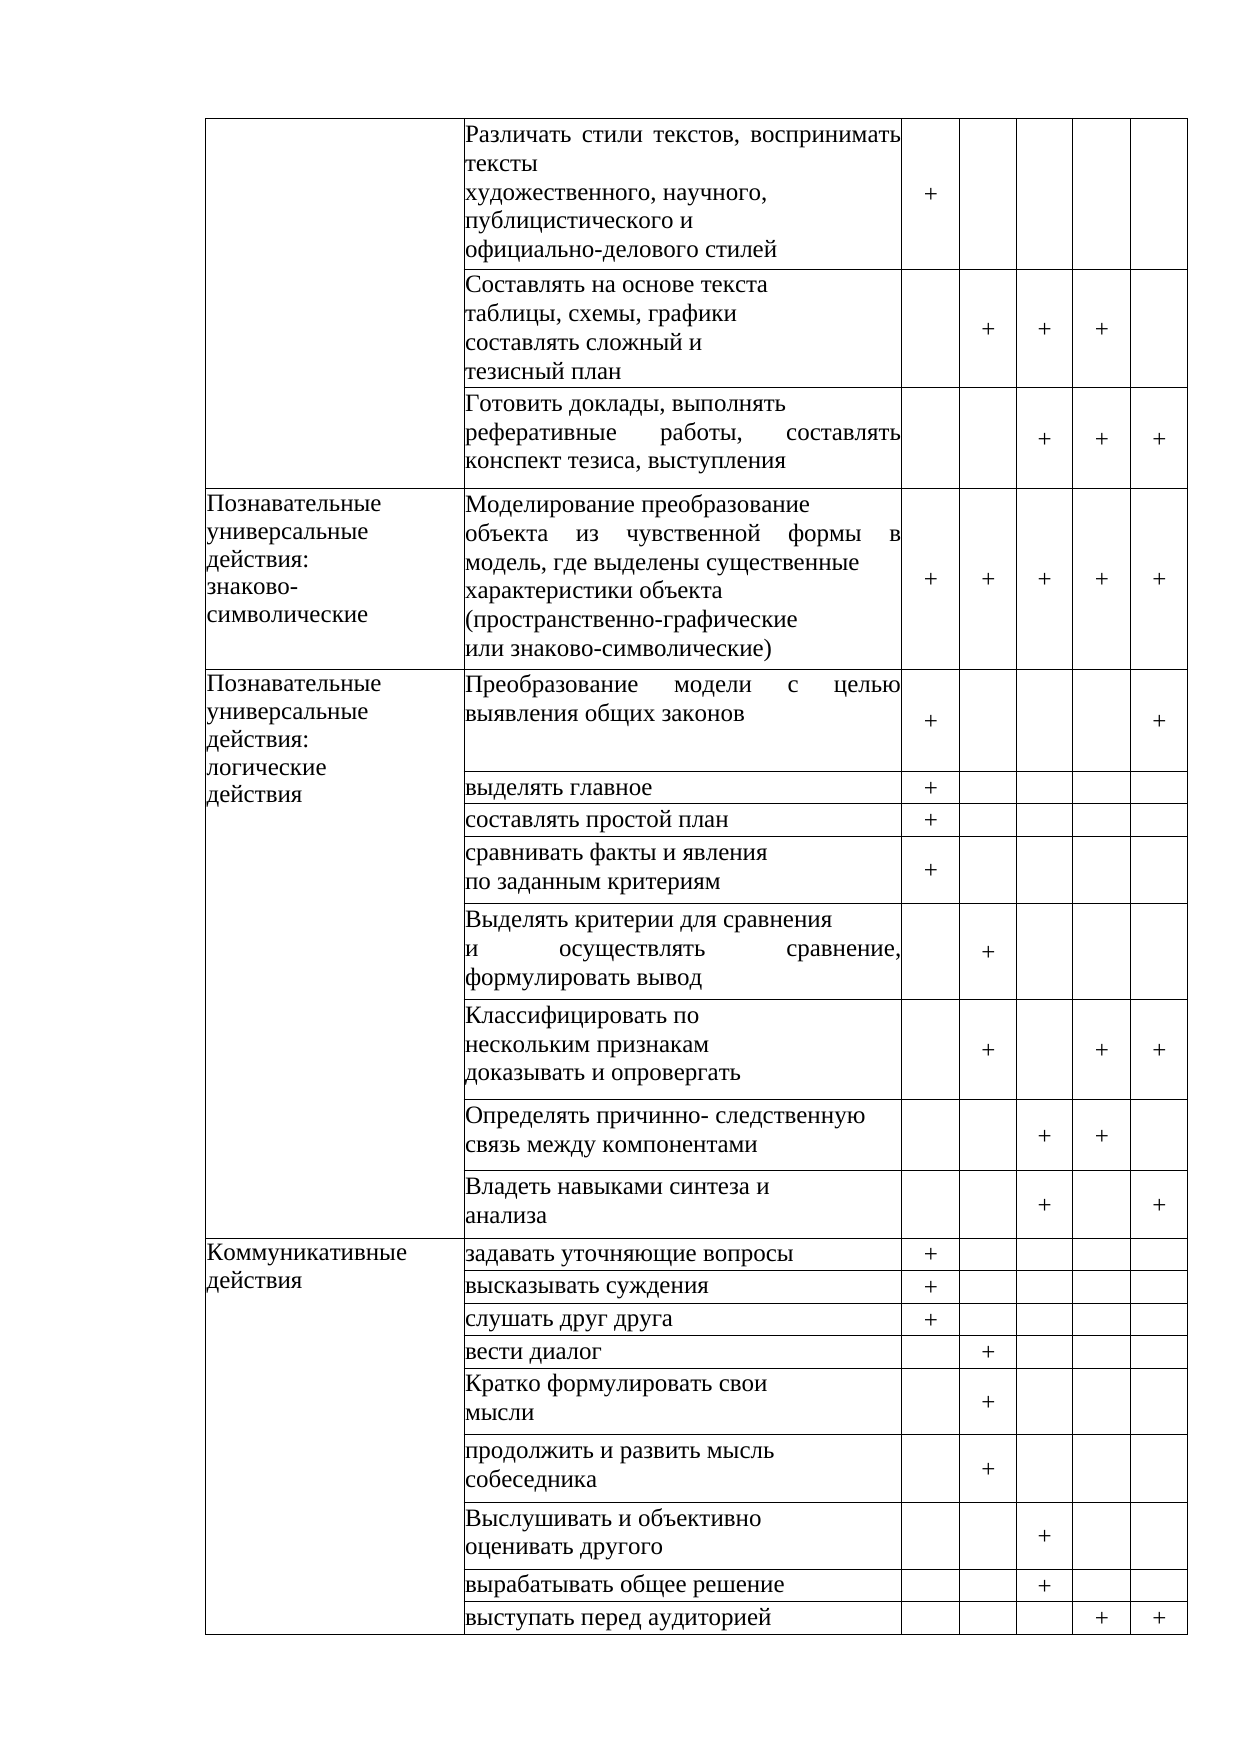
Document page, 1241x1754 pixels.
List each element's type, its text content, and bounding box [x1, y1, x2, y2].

table_cell + [960, 904, 1016, 999]
table_cell [902, 388, 959, 488]
table_cell + [960, 1369, 1016, 1434]
table_cell [1073, 1336, 1130, 1367]
table_cell + [902, 119, 959, 268]
table_cell [902, 1602, 959, 1634]
table_cell + [960, 489, 1016, 668]
table_cell [960, 1100, 1016, 1170]
table_cell [1131, 1369, 1187, 1434]
table_cell [1131, 1239, 1187, 1269]
table_cell + [1131, 670, 1187, 771]
table_cell выделять главное [465, 772, 901, 803]
table_cell Составлять на основе текста таблицы, схемы, графики составлять сложный и тезисный план [465, 270, 901, 387]
table_cell [1131, 1336, 1187, 1367]
table_cell [1131, 837, 1187, 903]
table_cell [1131, 1304, 1187, 1335]
table_cell + [1073, 270, 1130, 387]
table_cell [1131, 804, 1187, 836]
table_cell [1017, 1369, 1072, 1434]
table_cell Выслушивать и объективно оценивать другого [465, 1503, 901, 1568]
table_cell [902, 270, 959, 387]
table_cell [1073, 1239, 1130, 1269]
table_cell [960, 1271, 1016, 1302]
table_cell + [1017, 1171, 1072, 1237]
table_cell [960, 1503, 1016, 1568]
table_cell + [902, 772, 959, 803]
table_cell [1017, 837, 1072, 903]
table_cell выступать перед аудиторией [465, 1602, 901, 1634]
table_cell [960, 1602, 1016, 1634]
table_cell [1073, 1271, 1130, 1302]
table_cell [902, 1336, 959, 1367]
table_cell Познавательные универсальные действия: знаково- символические [206, 489, 464, 668]
table_cell + [1017, 489, 1072, 668]
table_cell + [1017, 388, 1072, 488]
table_cell [1073, 1369, 1130, 1434]
table_cell [960, 1304, 1016, 1335]
table_cell [1017, 1602, 1072, 1634]
table_cell Различать стили текстов, воспринимать тексты художественного, научного, публицистического и официально-делового стилей [465, 119, 901, 268]
table_cell + [1017, 1503, 1072, 1568]
table_cell [1073, 804, 1130, 836]
table_cell [1131, 904, 1187, 999]
table_cell [902, 1570, 959, 1601]
table_cell Определять причинно- следственную связь между компонентами [465, 1100, 901, 1170]
table_cell [1017, 1336, 1072, 1367]
table_cell [1131, 1503, 1187, 1568]
table_cell Выделять критерии для сравнения и осуществлять сравнение, формулировать вывод [465, 904, 901, 999]
table_cell Классифицировать по нескольким признакам доказывать и опровергать [465, 1000, 901, 1099]
table_cell [960, 119, 1016, 268]
table_cell [960, 772, 1016, 803]
table_cell [1017, 772, 1072, 803]
table_cell [902, 1369, 959, 1434]
table_cell + [1131, 388, 1187, 488]
table_cell [1131, 772, 1187, 803]
table_cell [1017, 670, 1072, 771]
table_cell [960, 1570, 1016, 1601]
table_cell [960, 670, 1016, 771]
table_cell [960, 804, 1016, 836]
table_cell Владеть навыками синтеза и анализа [465, 1171, 901, 1237]
table_cell [902, 904, 959, 999]
table_cell + [1131, 489, 1187, 668]
table_cell [1017, 904, 1072, 999]
table_cell Познавательные универсальные действия: логические действия [206, 670, 464, 1237]
table_cell [1017, 1271, 1072, 1302]
table_cell [902, 1171, 959, 1237]
table_cell [902, 1435, 959, 1502]
table_cell [960, 388, 1016, 488]
table_cell [902, 1100, 959, 1170]
table_cell [1131, 270, 1187, 387]
table_cell [1073, 119, 1130, 268]
table_cell [902, 1000, 959, 1099]
table_cell + [1073, 489, 1130, 668]
table_cell + [960, 1000, 1016, 1099]
table_cell [902, 1503, 959, 1568]
table_cell составлять простой план [465, 804, 901, 836]
table_cell [1073, 1435, 1130, 1502]
table_cell [1131, 119, 1187, 268]
table_cell [1017, 1435, 1072, 1502]
table_cell вырабатывать общее решение [465, 1570, 901, 1601]
table_cell + [960, 1336, 1016, 1367]
table_cell [1017, 1304, 1072, 1335]
table_cell + [1073, 1602, 1130, 1634]
table_cell + [1073, 1000, 1130, 1099]
table_cell + [960, 270, 1016, 387]
table_cell [1017, 119, 1072, 268]
table_cell [1131, 1100, 1187, 1170]
table_cell сравнивать факты и явления по заданным критериям [465, 837, 901, 903]
table_cell Коммуникативные действия [206, 1239, 464, 1634]
table_cell + [902, 1271, 959, 1302]
table_cell + [1017, 270, 1072, 387]
table_cell [1017, 1239, 1072, 1269]
table_cell [1017, 804, 1072, 836]
table_cell [1131, 1435, 1187, 1502]
table_cell + [1017, 1570, 1072, 1601]
table_cell продолжить и развить мысль собеседника [465, 1435, 901, 1502]
table_cell [1073, 670, 1130, 771]
table_cell [1073, 1570, 1130, 1601]
table_cell + [1131, 1171, 1187, 1237]
table_cell [1131, 1271, 1187, 1302]
table_cell вести диалог [465, 1336, 901, 1367]
table_cell + [902, 489, 959, 668]
table_cell [1017, 1000, 1072, 1099]
table_cell + [1131, 1000, 1187, 1099]
table_cell + [1017, 1100, 1072, 1170]
table_cell + [902, 804, 959, 836]
table_cell + [902, 1304, 959, 1335]
table_cell + [1073, 388, 1130, 488]
table_cell [1073, 837, 1130, 903]
table_cell [960, 1239, 1016, 1269]
table_cell Моделирование преобразование объекта из чувственной формы в модель, где выделены существенные характеристики объекта (пространственно-графические или знаково-символические) [465, 489, 901, 668]
table_cell [1073, 772, 1130, 803]
table_cell [1073, 1503, 1130, 1568]
table_cell [1073, 1304, 1130, 1335]
table_cell [960, 837, 1016, 903]
table_cell [1073, 1171, 1130, 1237]
table_cell слушать друг друга [465, 1304, 901, 1335]
table_cell Готовить доклады, выполнять реферативные работы, составлять конспект тезиса, выступления [465, 388, 901, 488]
table_cell + [902, 837, 959, 903]
table_cell + [1131, 1602, 1187, 1634]
table_cell Преобразование модели с целью выявления общих законов [465, 670, 901, 771]
table_cell [960, 1171, 1016, 1237]
table_cell Кратко формулировать свои мысли [465, 1369, 901, 1434]
table_cell высказывать суждения [465, 1271, 901, 1302]
table_cell [1073, 904, 1130, 999]
table_cell + [902, 670, 959, 771]
table_cell + [1073, 1100, 1130, 1170]
table_cell задавать уточняющие вопросы [465, 1239, 901, 1269]
table_cell + [960, 1435, 1016, 1502]
table_cell + [902, 1239, 959, 1269]
table_cell [1131, 1570, 1187, 1601]
